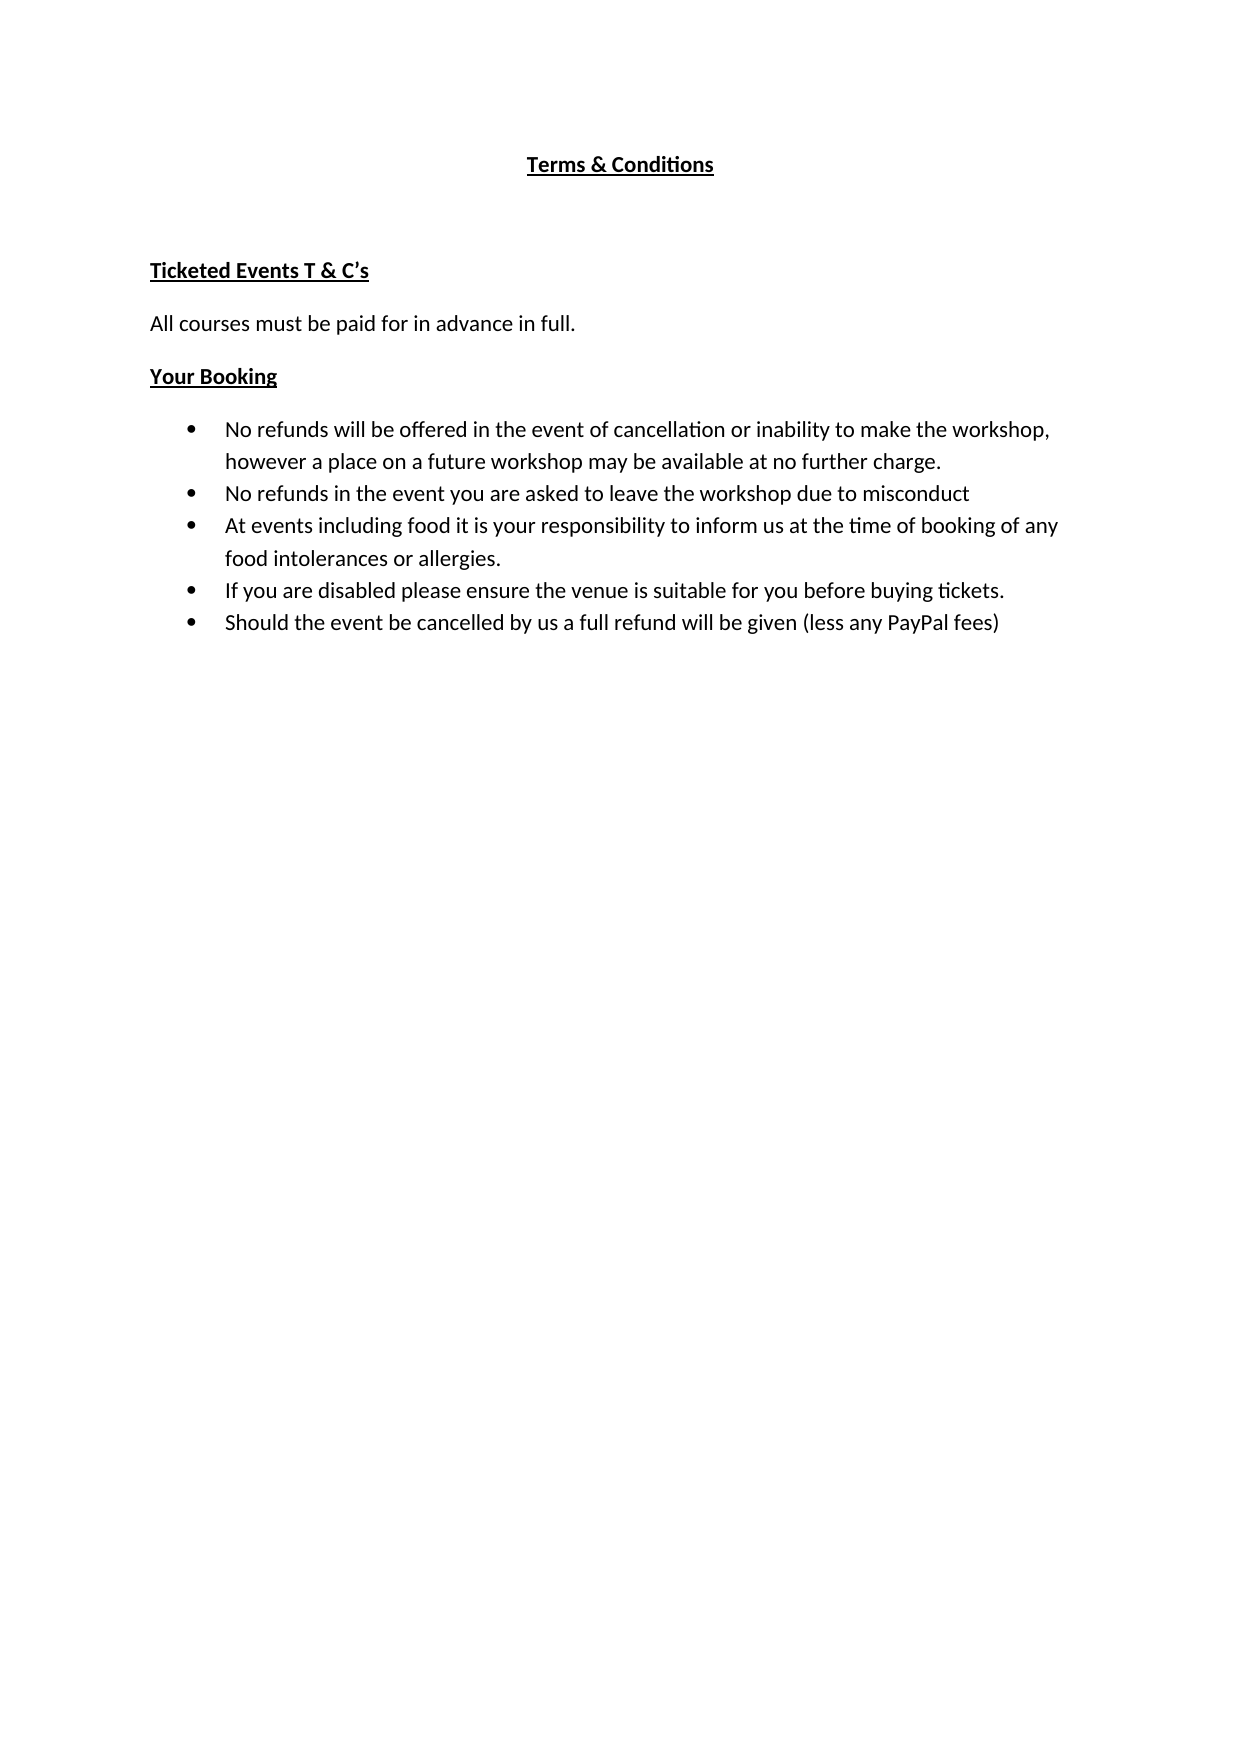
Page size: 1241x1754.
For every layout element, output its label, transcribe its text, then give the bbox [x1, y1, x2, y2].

text Ticketed Events T & C’s [150, 256, 1090, 284]
text All courses must be paid for in advance in full. [150, 309, 1090, 337]
list Should the event be cancelled by us a full refund will be given (less any PayPal fees) [187, 608, 1090, 636]
text Terms & Conditions [150, 150, 1090, 178]
list If you are disabled please ensure the venue is suitable for you before buying tickets. [187, 576, 1090, 604]
list No refunds will be offered in the event of cancellation or inability to make the workshop, however a place on a future workshop may be available at no further charge. [187, 415, 1090, 475]
list No refunds in the event you are asked to leave the workshop due to misconduct [187, 479, 1090, 507]
list At events including food it is your responsibility to inform us at the time of booking of any food intolerances or allergies. [187, 512, 1090, 572]
text Your Booking [150, 362, 1090, 390]
